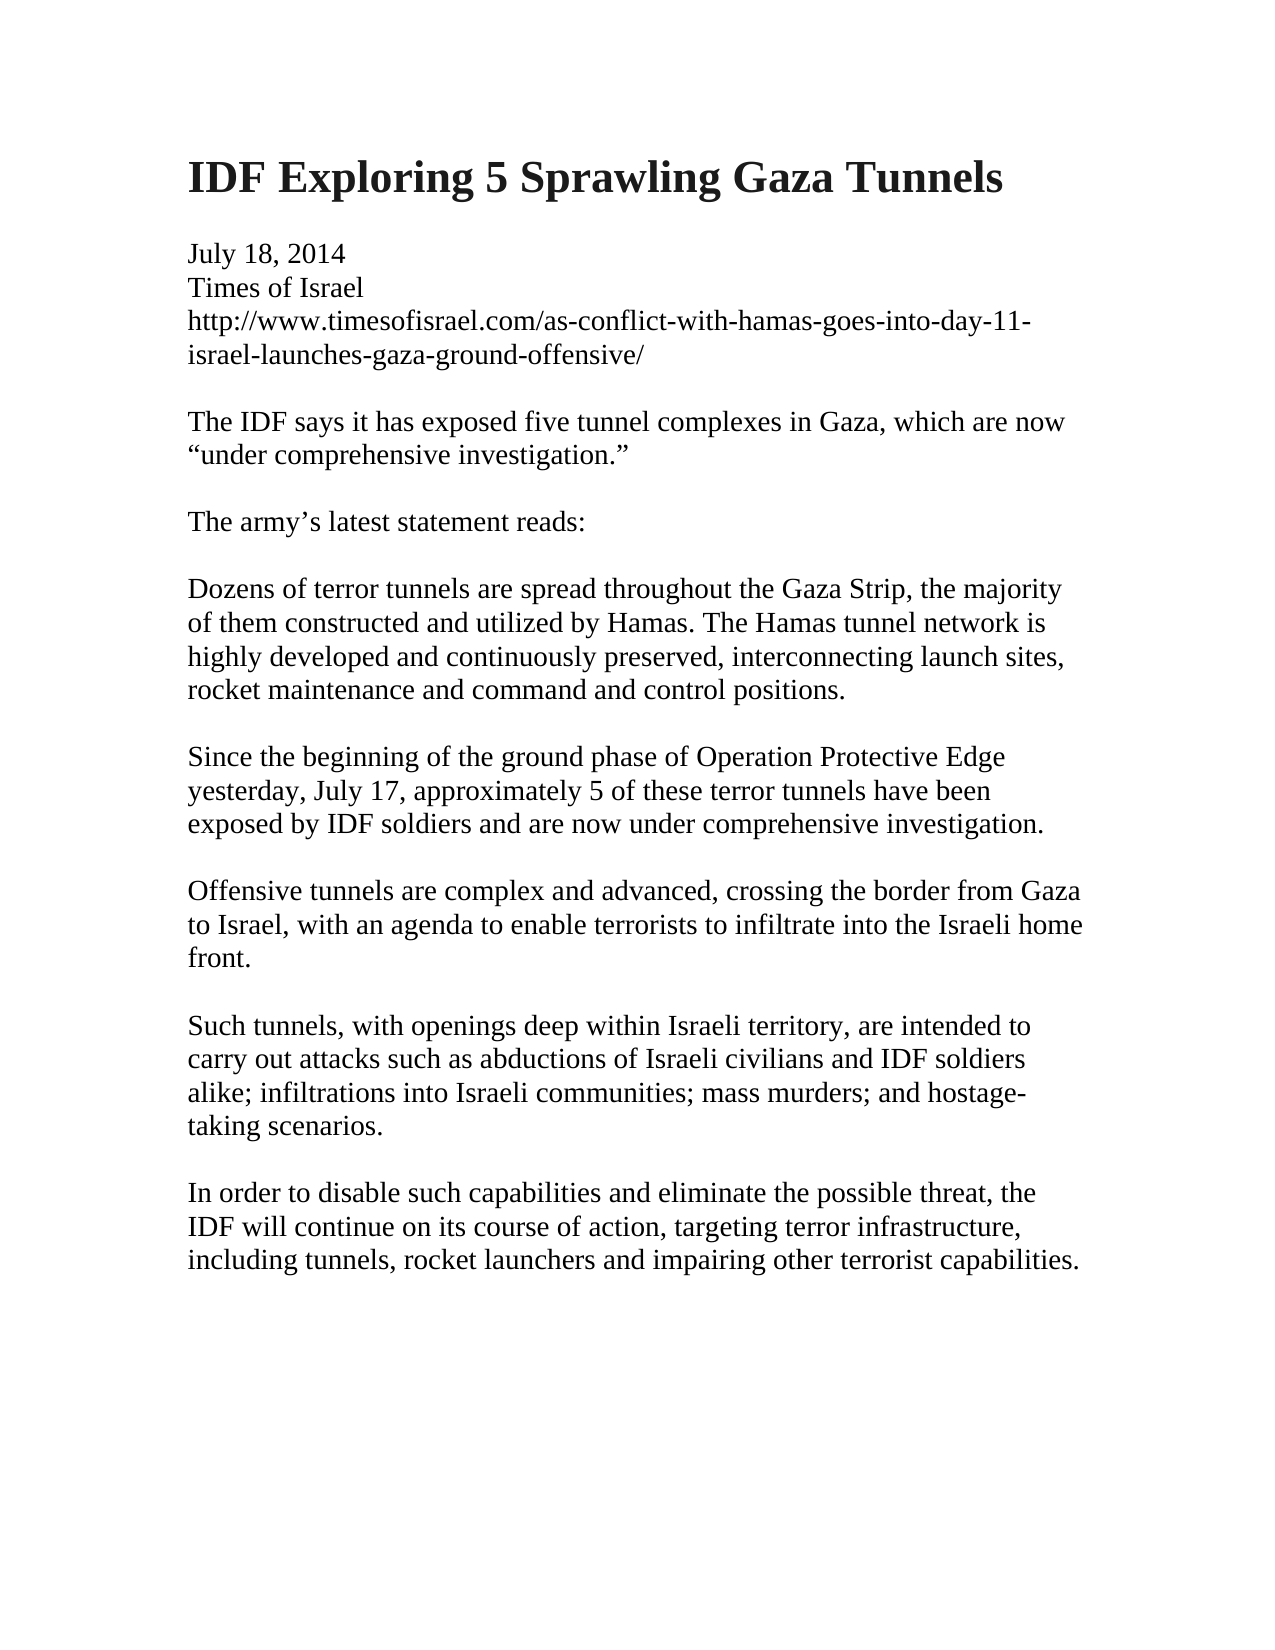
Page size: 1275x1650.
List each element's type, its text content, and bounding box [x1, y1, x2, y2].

text Since the beginning of the ground phase of Operation Protective Edge yesterday, July 17, approximately 5 of these terror tunnels have been exposed by IDF soldiers and are now under comprehensive investigation. [187, 739, 1087, 840]
text The IDF says it has exposed five tunnel complexes in Gaza, which are now “under comprehensive investigation.” [187, 404, 1087, 471]
text July 18, 2014 [187, 236, 1087, 270]
text The army’s latest statement reads: [187, 504, 1087, 538]
text Times of Israel [187, 270, 1087, 303]
text Offensive tunnels are complex and advanced, crossing the border from Gaza to Israel, with an agenda to enable terrorists to infiltrate into the Israeli home front. [187, 873, 1087, 974]
text http://www.timesofisrael.com/as-conflict-with-hamas-goes-into-day-11-israel-launches-gaza-ground-offensive/ [187, 303, 1087, 370]
text Dozens of terror tunnels are spread throughout the Gaza Strip, the majority of them constructed and utilized by Hamas. The Hamas tunnel network is highly developed and continuously preserved, interconnecting launch sites, rocket maintenance and command and control positions. [187, 572, 1087, 706]
text In order to disable such capabilities and eliminate the possible threat, the IDF will continue on its course of action, targeting terror infrastructure, including tunnels, rocket launchers and impairing other terrorist capabilities. [187, 1175, 1087, 1276]
text IDF Exploring 5 Sprawling Gaza Tunnels [187, 150, 1087, 203]
text Such tunnels, with openings deep within Israeli territory, are intended to carry out attacks such as abductions of Israeli civilians and IDF soldiers alike; infiltrations into Israeli communities; mass murders; and hostage-taking scenarios. [187, 1008, 1087, 1142]
